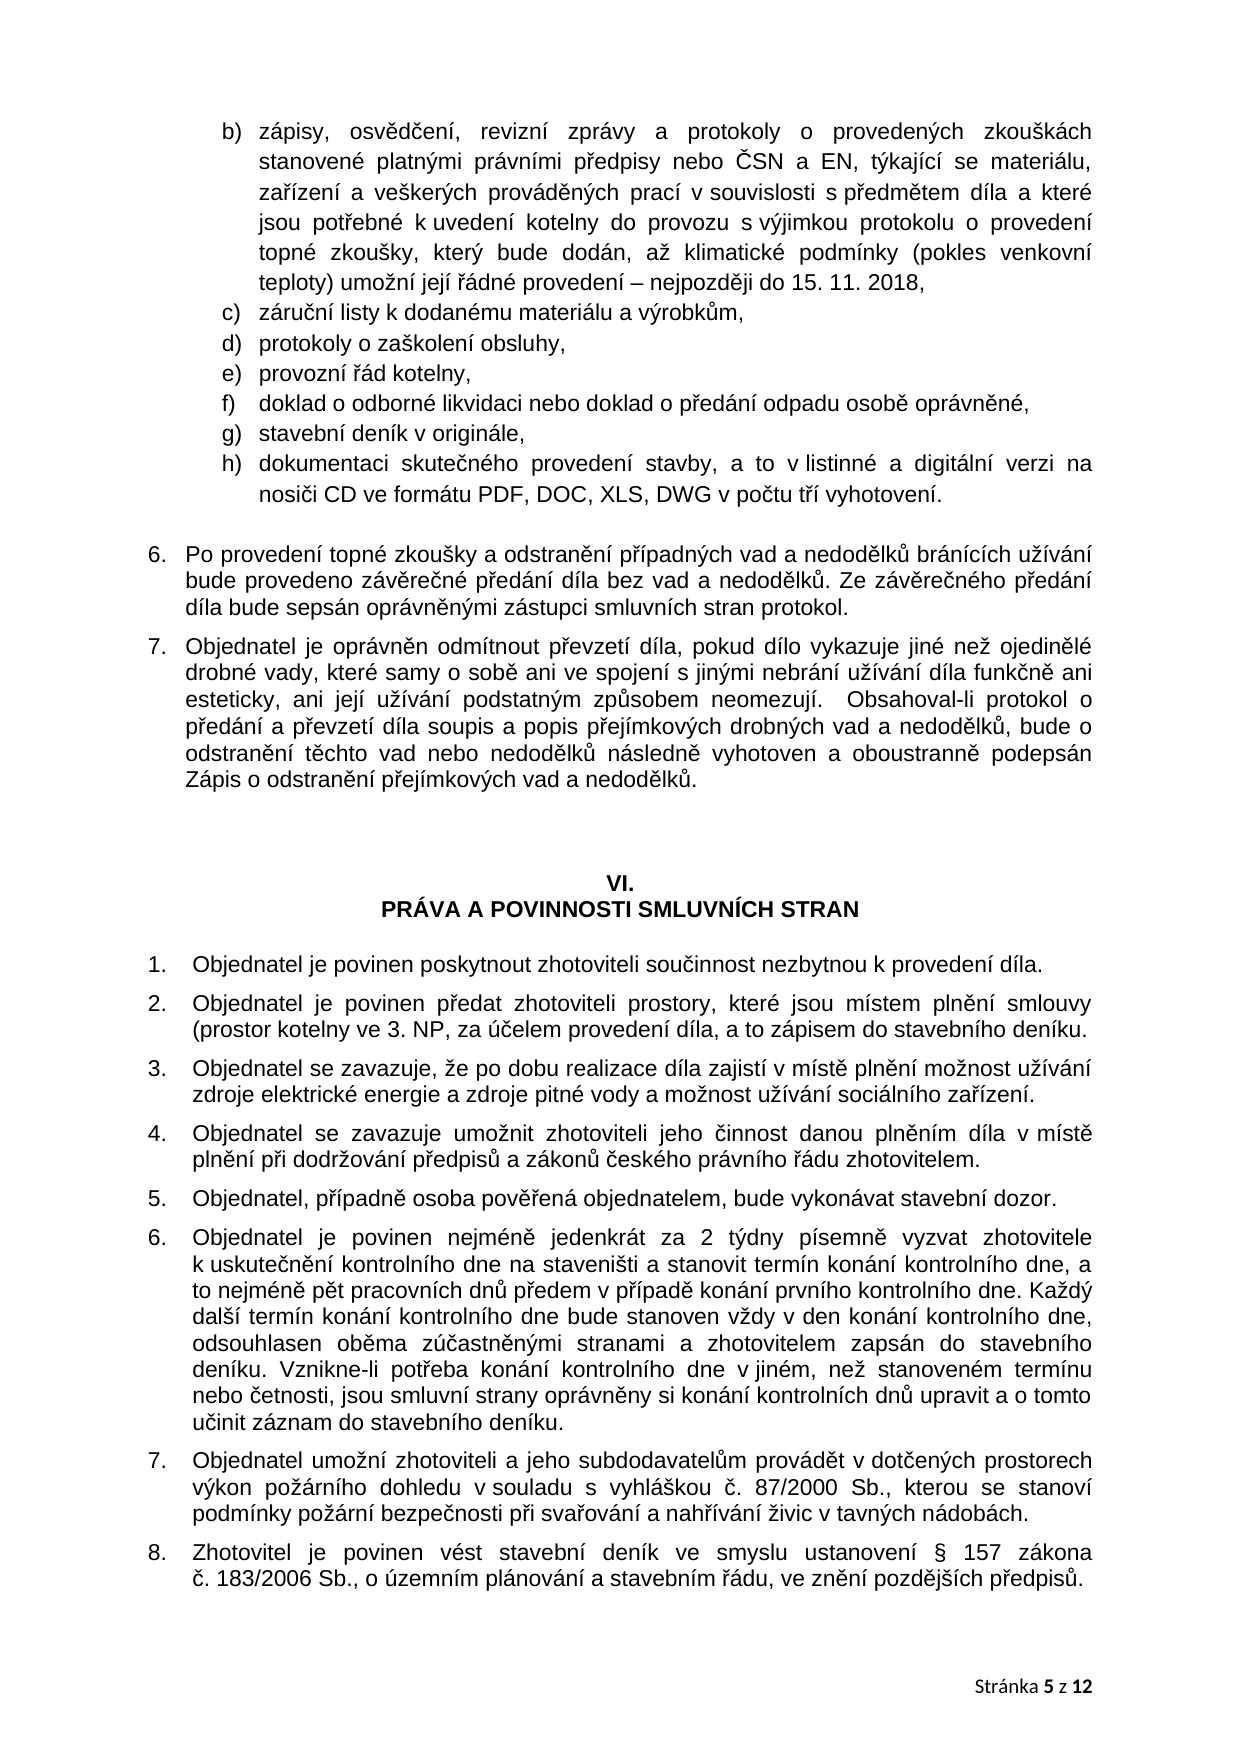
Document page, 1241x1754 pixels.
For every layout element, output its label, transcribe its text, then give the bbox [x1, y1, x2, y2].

list Objednatel je povinen nejméně jedenkrát za 2 týdny písemně vyzvat zhotovitele k uskutečnění kontrolního dne na staveništi a stanovit termín konání kontrolního dne, a to nejméně pět pracovních dnů předem v případě konání prvního kontrolního dne. Každý další termín konání kontrolního dne bude stanoven vždy v den konání kontrolního dne, odsouhlasen oběma zúčastněnými stranami a zhotovitelem zapsán do stavebního deníku. Vznikne-li potřeba konání kontrolního dne v jiném, než stanoveném termínu nebo četnosti, jsou smluvní strany oprávněny si konání kontrolních dnů upravit a o tomto učinit záznam do stavebního deníku. [148, 1224, 1092, 1435]
list Objednatel, případně osoba pověřená objednatelem, bude vykonávat stavební dozor. [148, 1185, 1092, 1212]
list Po provedení topné zkoušky a odstranění případných vad a nedodělků bránících užívání bude provedeno závěrečné předání díla bez vad a nedodělků. Ze závěrečného předání díla bude sepsán oprávněnými zástupci smluvních stran protokol. [148, 541, 1092, 620]
subtitle PRÁVA A POVINNOSTI SMLUVNÍCH STRAN [148, 896, 1092, 923]
list Objednatel je oprávněn odmítnout převzetí díla, pokud dílo vykazuje jiné než ojedinělé drobné vady, které samy o sobě ani ve spojení s jinými nebrání užívání díla funkčně ani esteticky, ani její užívání podstatným způsobem neomezují. Obsahoval-li protokol o předání a převzetí díla soupis a popis přejímkových drobných vad a nedodělků, bude o odstranění těchto vad nebo nedodělků následně vyhotoven a oboustranně podepsán Zápis o odstranění přejímkových vad a nedodělků. [148, 633, 1092, 792]
subtitle VI. [148, 870, 1092, 896]
list provozní řád kotelny, [222, 360, 1092, 386]
list Zhotovitel je povinen vést stavební deník ve smyslu ustanovení § 157 zákona č. 183/2006 Sb., o územním plánování a stavebním řádu, ve znění pozdějších předpisů. [148, 1539, 1092, 1592]
list doklad o odborné likvidaci nebo doklad o předání odpadu osobě oprávněné, [222, 390, 1092, 416]
list Objednatel se zavazuje, že po dobu realizace díla zajistí v místě plnění možnost užívání zdroje elektrické energie a zdroje pitné vody a možnost užívání sociálního zařízení. [148, 1055, 1092, 1108]
list protokoly o zaškolení obsluhy, [222, 329, 1092, 356]
list Objednatel je povinen předat zhotoviteli prostory, které jsou místem plnění smlouvy (prostor kotelny ve 3. NP, za účelem provedení díla, a to zápisem do stavebního deníku. [148, 990, 1092, 1042]
list dokumentaci skutečného provedení stavby, a to v listinné a digitální verzi na nosiči CD ve formátu PDF, DOC, XLS, DWG v počtu tří vyhotovení. [222, 450, 1092, 507]
list zápisy, osvědčení, revizní zprávy a protokoly o provedených zkouškách stanovené platnými právními předpisy nebo ČSN a EN, týkající se materiálu, zařízení a veškerých prováděných prací v souvislosti s předmětem díla a které jsou potřebné k uvedení kotelny do provozu s výjimkou protokolu o provedení topné zkoušky, který bude dodán, až klimatické podmínky (pokles venkovní teploty) umožní její řádné provedení – nejpozději do 15. 11. 2018, [222, 118, 1092, 296]
list Objednatel je povinen poskytnout zhotoviteli součinnost nezbytnou k provedení díla. [148, 951, 1092, 977]
list Objednatel umožní zhotoviteli a jeho subdodavatelům provádět v dotčených prostorech výkon požárního dohledu v souladu s vyhláškou č. 87/2000 Sb., kterou se stanoví podmínky požární bezpečnosti při svařování a nahřívání živic v tavných nádobách. [148, 1447, 1092, 1527]
list záruční listy k dodanému materiálu a výrobkům, [222, 299, 1092, 326]
list Objednatel se zavazuje umožnit zhotoviteli jeho činnost danou plněním díla v místě plnění při dodržování předpisů a zákonů českého právního řádu zhotovitelem. [148, 1120, 1092, 1173]
list stavební deník v originále, [222, 420, 1092, 447]
